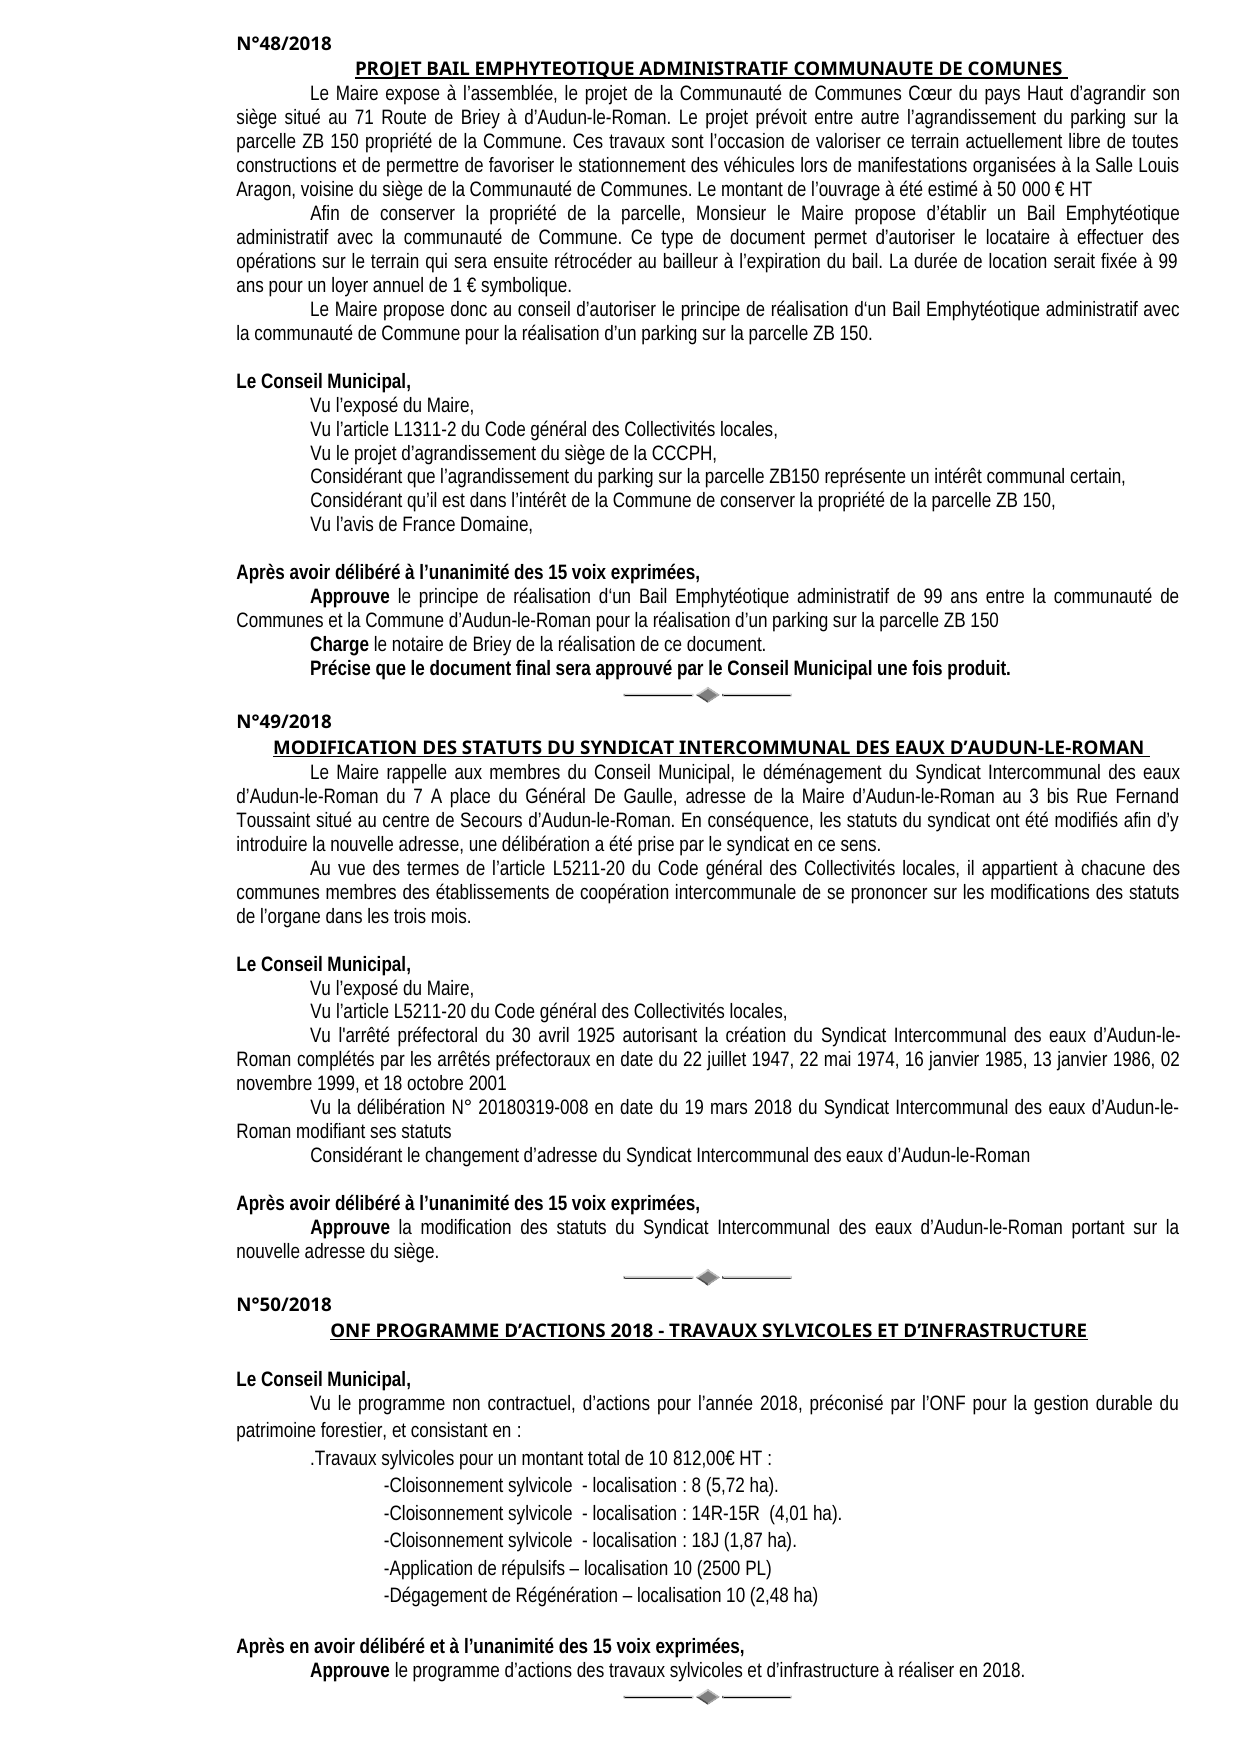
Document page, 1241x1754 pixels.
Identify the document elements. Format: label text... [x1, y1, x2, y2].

text Vu l’avis de France Domaine, [236, 512, 1181, 536]
text Afin de conserver la propriété de la parcelle, Monsieur le Maire propose d’établir un Bail Emphytéotique administratif avec la communauté de Commune. Ce type de document permet d’autoriser le locataire à effectuer des opérations sur le terrain qui sera ensuite rétrocéder au bailleur à l’expiration du bail. La durée de location serait fixée à 99 ans pour un loyer annuel de 1 € symbolique. [236, 201, 1181, 297]
text Le Conseil Municipal, [236, 1367, 1181, 1391]
text Après en avoir délibéré et à l’unanimité des 15 voix exprimées, [236, 1634, 1181, 1658]
text Le Maire propose donc au conseil d’autoriser le principe de réalisation d‘un Bail Emphytéotique administratif avec la communauté de Commune pour la réalisation d’un parking sur la parcelle ZB 150. [236, 297, 1181, 345]
text Vu l’article L1311-2 du Code général des Collectivités locales, [236, 417, 1181, 441]
subtitle PROJET BAIL EMPHYTEOTIQUE ADMINISTRATIF COMMUNAUTE DE COMUNES [236, 56, 1181, 81]
text Vu l’exposé du Maire, [236, 393, 1181, 417]
text Charge le notaire de Briey de la réalisation de ce document. [236, 632, 1181, 656]
text Approuve le principe de réalisation d‘un Bail Emphytéotique administratif de 99 ans entre la communauté de Communes et la Commune d’Audun-le-Roman pour la réalisation d’un parking sur la parcelle ZB 150 [236, 584, 1181, 632]
text -Application de répulsifs – localisation 10 (2500 PL) [310, 1556, 1181, 1579]
text Vu le programme non contractuel, d’actions pour l’année 2018, préconisé par l’ONF pour la gestion durable du patrimoine forestier, et consistant en : [236, 1391, 1181, 1442]
text Vu la délibération N° 20180319-008 en date du 19 mars 2018 du Syndicat Intercommunal des eaux d’Audun-le-Roman modifiant ses statuts [236, 1095, 1181, 1143]
text N°48/2018 [236, 30, 1181, 56]
text Approuve le programme d’actions des travaux sylvicoles et d’infrastructure à réaliser en 2018. [236, 1658, 1181, 1682]
text Le Conseil Municipal, [236, 951, 1181, 975]
text Approuve la modification des statuts du Syndicat Intercommunal des eaux d’Audun-le-Roman portant sur la nouvelle adresse du siège. [236, 1215, 1181, 1263]
text Après avoir délibéré à l’unanimité des 15 voix exprimées, [236, 560, 1181, 584]
subtitle MODIFICATION DES STATUTS DU SYNDICAT INTERCOMMUNAL DES EAUX D’AUDUN-LE-ROMAN [236, 734, 1181, 760]
text N°49/2018 [236, 709, 1181, 734]
text Vu le projet d’agrandissement du siège de la CCCPH, [236, 441, 1181, 464]
text Considérant que l’agrandissement du parking sur la parcelle ZB150 représente un intérêt communal certain, [236, 464, 1181, 488]
text Le Maire rappelle aux membres du Conseil Municipal, le déménagement du Syndicat Intercommunal des eaux d’Audun-le-Roman du 7 A place du Général De Gaulle, adresse de la Maire d’Audun-le-Roman au 3 bis Rue Fernand Toussaint situé au centre de Secours d’Audun-le-Roman. En conséquence, les statuts du syndicat ont été modifiés afin d’y introduire la nouvelle adresse, une délibération a été prise par le syndicat en ce sens. [236, 760, 1181, 856]
text -Cloisonnement sylvicole - localisation : 14R-15R (4,01 ha). [310, 1501, 1181, 1524]
text -Cloisonnement sylvicole - localisation : 18J (1,87 ha). [310, 1528, 1181, 1552]
text Vu l'arrêté préfectoral du 30 avril 1925 autorisant la création du Syndicat Intercommunal des eaux d’Audun-le-Roman complétés par les arrêtés préfectoraux en date du 22 juillet 1947, 22 mai 1974, 16 janvier 1985, 13 janvier 1986, 02 novembre 1999, et 18 octobre 2001 [236, 1023, 1181, 1095]
text -Dégagement de Régénération – localisation 10 (2,48 ha) [310, 1583, 1181, 1607]
text Considérant le changement d’adresse du Syndicat Intercommunal des eaux d’Audun-le-Roman [236, 1143, 1181, 1167]
text ONF PROGRAMME D’ACTIONS 2018 - TRAVAUX SYLVICOLES ET D’INFRASTRUCTURE [236, 1317, 1181, 1343]
text Au vue des termes de l’article L5211-20 du Code général des Collectivités locales, il appartient à chacune des communes membres des établissements de coopération intercommunale de se prononcer sur les modifications des statuts de l’organe dans les trois mois. [236, 856, 1181, 927]
text Après avoir délibéré à l’unanimité des 15 voix exprimées, [236, 1191, 1181, 1215]
text N°50/2018 [236, 1292, 1181, 1317]
text Vu l’article L5211-20 du Code général des Collectivités locales, [236, 999, 1181, 1023]
text Précise que le document final sera approuvé par le Conseil Municipal une fois produit. [236, 656, 1181, 680]
text .Travaux sylvicoles pour un montant total de 10 812,00€ HT : [236, 1446, 1181, 1469]
text Vu l’exposé du Maire, [236, 975, 1181, 999]
text Considérant qu’il est dans l’intérêt de la Commune de conserver la propriété de la parcelle ZB 150, [236, 488, 1181, 512]
text Le Conseil Municipal, [236, 369, 1181, 393]
text Le Maire expose à l’assemblée, le projet de la Communauté de Communes Cœur du pays Haut d’agrandir son siège situé au 71 Route de Briey à d’Audun-le-Roman. Le projet prévoit entre autre l’agrandissement du parking sur la parcelle ZB 150 propriété de la Commune. Ces travaux sont l’occasion de valoriser ce terrain actuellement libre de toutes constructions et de permettre de favoriser le stationnement des véhicules lors de manifestations organisées à la Salle Louis Aragon, voisine du siège de la Communauté de Communes. Le montant de l’ouvrage à été estimé à 50 000 € HT [236, 81, 1181, 201]
text -Cloisonnement sylvicole - localisation : 8 (5,72 ha). [310, 1473, 1181, 1497]
